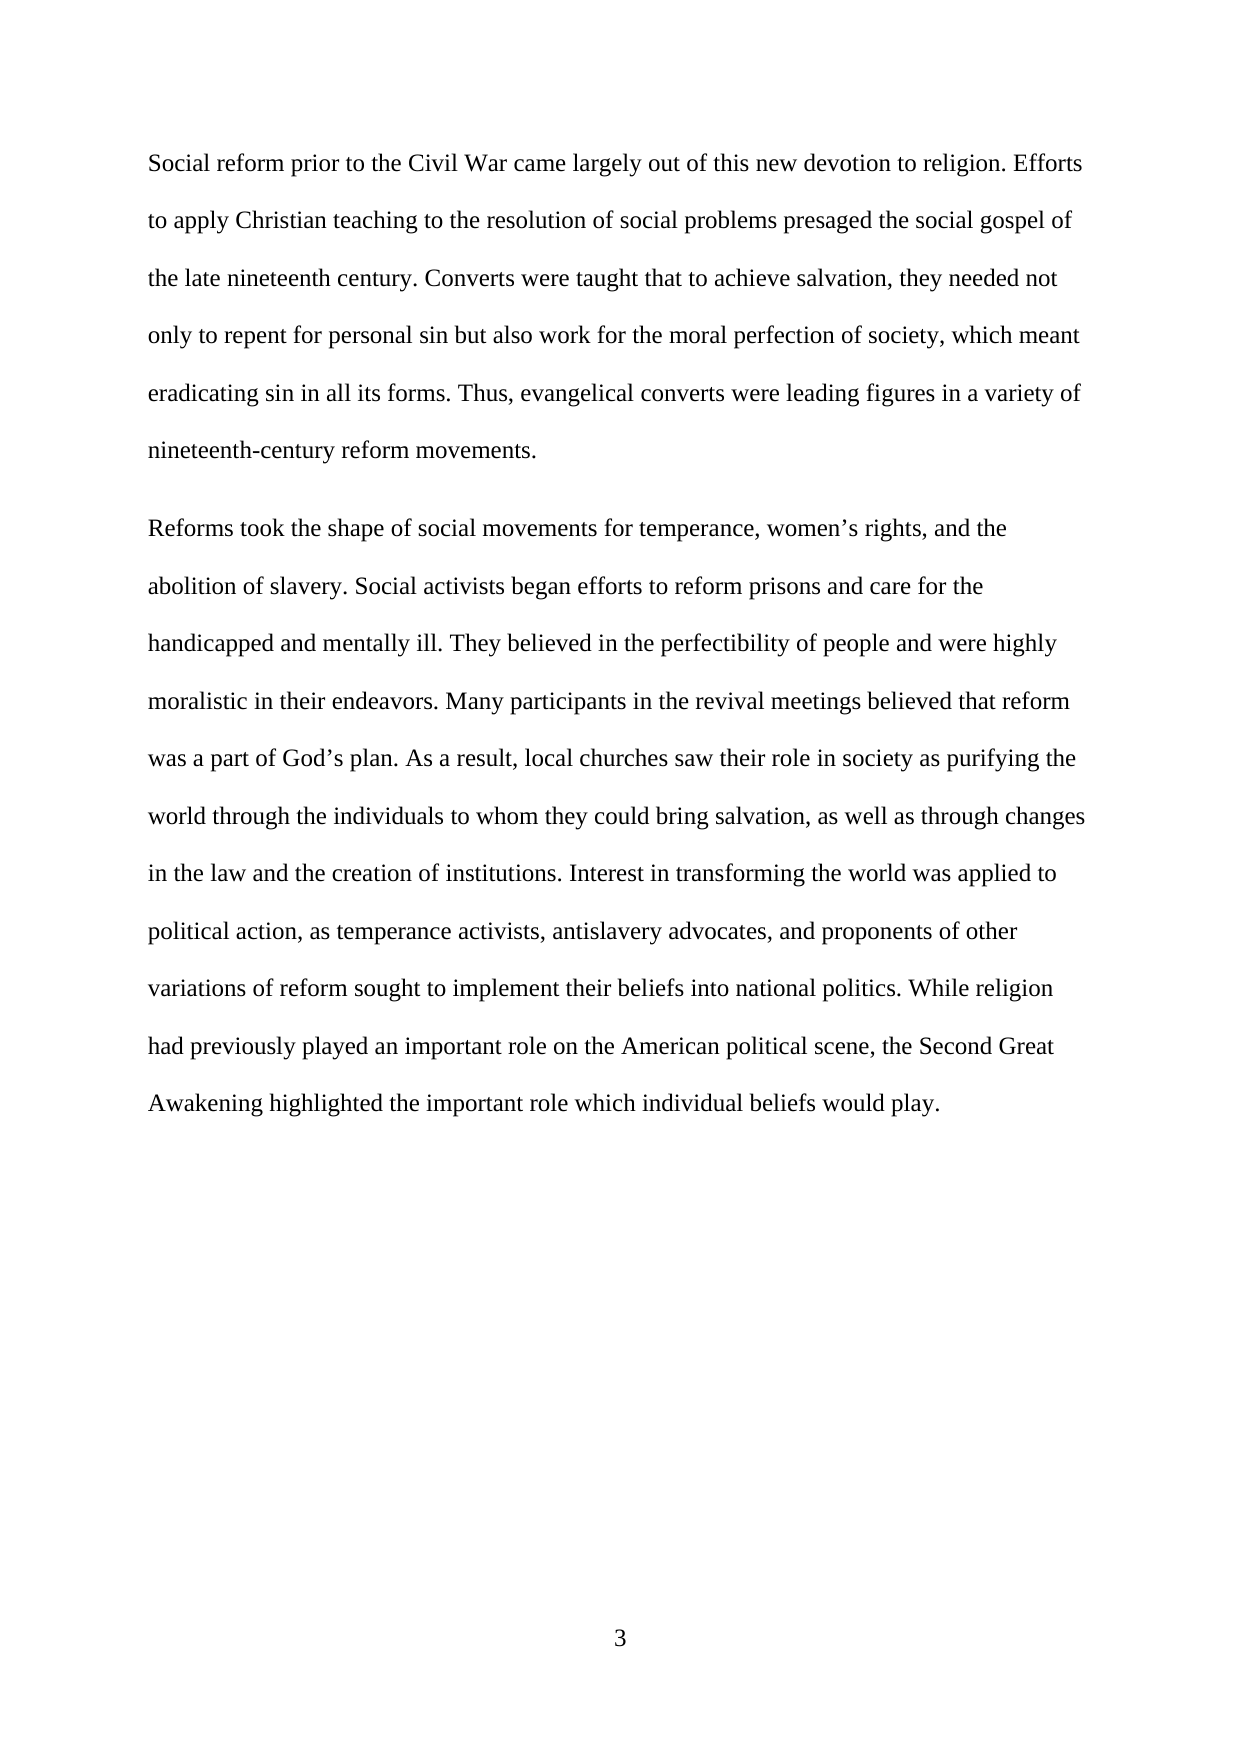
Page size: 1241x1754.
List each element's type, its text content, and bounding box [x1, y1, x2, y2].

text Social reform prior to the Civil War came largely out of this new devotion to religion. Efforts to apply Christian teaching to the resolution of social problems presaged the social gospel of the late nineteenth century. Converts were taught that to achieve salvation, they needed not only to repent for personal sin but also work for the moral perfection of society, which meant eradicating sin in all its forms. Thus, evangelical converts were leading figures in a variety of nineteenth-century reform movements. [148, 148, 1093, 464]
text Reforms took the shape of social movements for temperance, women’s rights, and the abolition of slavery. Social activists began efforts to reform prisons and care for the handicapped and mentally ill. They believed in the perfectibility of people and were highly moralistic in their endeavors. Many participants in the revival meetings believed that reform was a part of God’s plan. As a result, local churches saw their role in society as purifying the world through the individuals to whom they could bring salvation, as well as through changes in the law and the creation of institutions. Interest in transforming the world was applied to political action, as temperance activists, antislavery advocates, and proponents of other variations of reform sought to implement their beliefs into national politics. While religion had previously played an important role on the American political scene, the Second Great Awakening highlighted the important role which individual beliefs would play. [148, 513, 1093, 1117]
